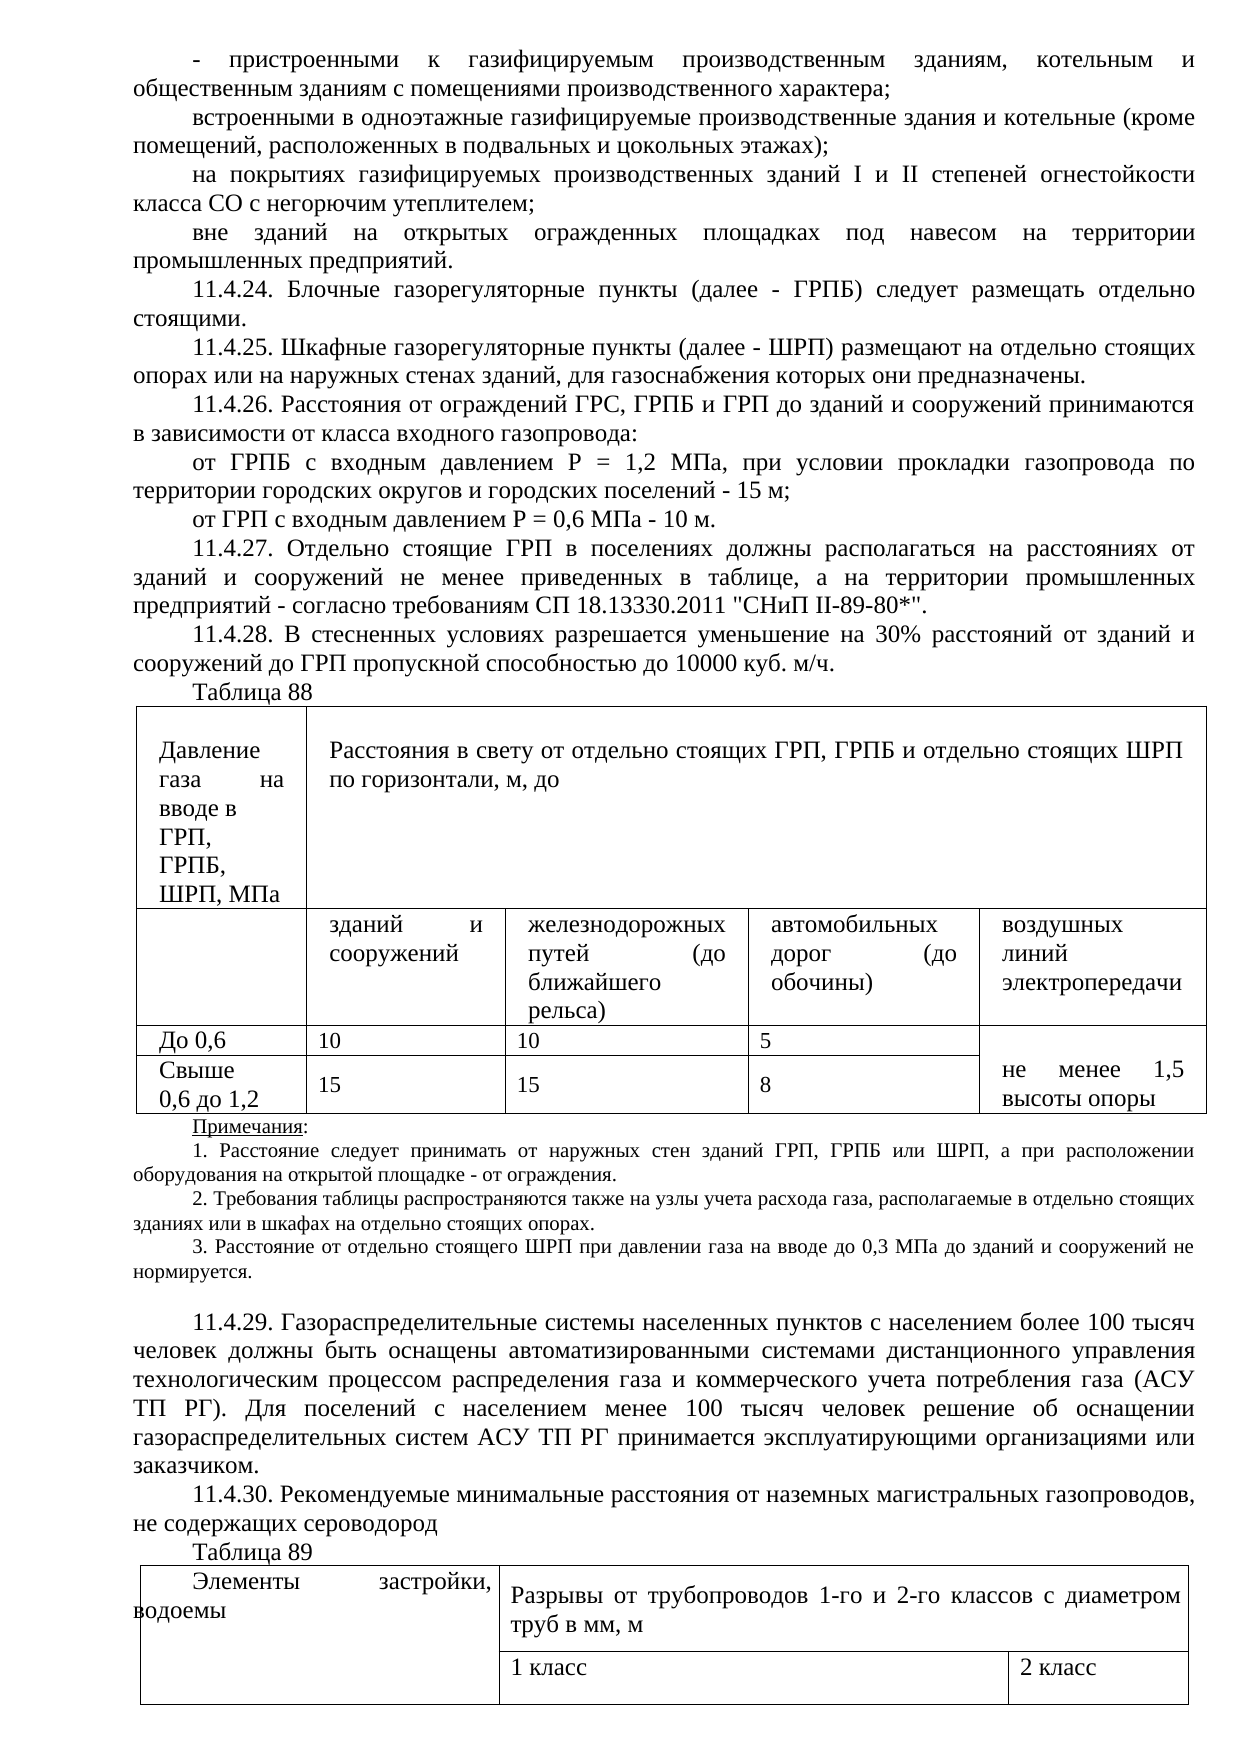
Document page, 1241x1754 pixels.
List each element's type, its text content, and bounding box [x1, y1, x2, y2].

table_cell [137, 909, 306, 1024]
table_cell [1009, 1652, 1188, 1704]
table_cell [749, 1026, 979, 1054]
text от ГРПБ с входным давлением Р = 1,2 МПа, при условии прокладки газопровода по территории городских округов и городских поселений - 15 м; [133, 447, 1196, 504]
text 11.4.29. Газораспределительные системы населенных пунктов с населением более 100 тысяч человек должны быть оснащены автоматизированными системами дистанционного управления технологическим процессом распределения газа и коммерческого учета потребления газа (АСУ ТП РГ). Для поселений с населением менее 100 тысяч человек решение об оснащении газораспределительных систем АСУ ТП РГ принимается эксплуатирующими организациями или заказчиком. [133, 1307, 1196, 1479]
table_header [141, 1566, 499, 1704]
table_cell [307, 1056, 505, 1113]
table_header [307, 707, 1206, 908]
list Таблица 89 [133, 1537, 1196, 1565]
text встроенными в одноэтажные газифицируемые производственные здания и котельные (кроме помещений, расположенных в подвальных и цокольных этажах); [133, 102, 1196, 159]
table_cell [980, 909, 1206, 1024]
text 2. Требования таблицы распространяются также на узлы учета расхода газа, располагаемые в отдельно стоящих зданиях или в шкафах на отдельно стоящих опорах. [133, 1186, 1196, 1234]
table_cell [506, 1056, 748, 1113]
text на покрытиях газифицируемых производственных зданий I и II степеней огнестойкости класса СО с негорючим утеплителем; [133, 159, 1196, 217]
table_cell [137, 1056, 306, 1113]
text 3. Расстояние от отдельно стоящего ШРП при давлении газа на вводе до 0,3 МПа до зданий и сооружений не нормируется. [133, 1234, 1196, 1283]
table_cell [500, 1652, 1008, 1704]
text от ГРП с входным давлением Р = 0,6 МПа - 10 м. [133, 504, 1196, 533]
text вне зданий на открытых огражденных площадках под навесом на территории промышленных предприятий. [133, 217, 1196, 274]
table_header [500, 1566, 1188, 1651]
text Примечания: [133, 1114, 1196, 1138]
list 11.4.30. Рекомендуемые минимальные расстояния от наземных магистральных газопроводов, не содержащих сероводород [133, 1479, 1196, 1537]
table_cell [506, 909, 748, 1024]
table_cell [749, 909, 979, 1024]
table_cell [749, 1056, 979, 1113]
text Таблица 88 [133, 677, 1196, 706]
text 11.4.25. Шкафные газорегуляторные пункты (далее - ШРП) размещают на отдельно стоящих опорах или на наружных стенах зданий, для газоснабжения которых они предназначены. [133, 332, 1196, 389]
text - пристроенными к газифицируемым производственным зданиям, котельным и общественным зданиям с помещениями производственного характера; [133, 44, 1196, 102]
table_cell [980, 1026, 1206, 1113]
text 11.4.24. Блочные газорегуляторные пункты (далее - ГРПБ) следует размещать отдельно стоящими. [133, 274, 1196, 332]
text 11.4.27. Отдельно стоящие ГРП в поселениях должны располагаться на расстояниях от зданий и сооружений не менее приведенных в таблице, а на территории промышленных предприятий - согласно требованиям СП 18.13330.2011 "СНиП II-89-80*". [133, 533, 1196, 619]
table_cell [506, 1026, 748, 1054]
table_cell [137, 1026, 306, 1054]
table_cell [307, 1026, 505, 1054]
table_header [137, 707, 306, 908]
text 11.4.26. Расстояния от ограждений ГРС, ГРПБ и ГРП до зданий и сооружений принимаются в зависимости от класса входного газопровода: [133, 389, 1196, 447]
text 1. Расстояние следует принимать от наружных стен зданий ГРП, ГРПБ или ШРП, а при расположении оборудования на открытой площадке - от ограждения. [133, 1138, 1196, 1186]
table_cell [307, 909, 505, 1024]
text 11.4.28. В стесненных условиях разрешается уменьшение на 30% расстояний от зданий и сооружений до ГРП пропускной способностью до 10000 куб. м/ч. [133, 619, 1196, 677]
